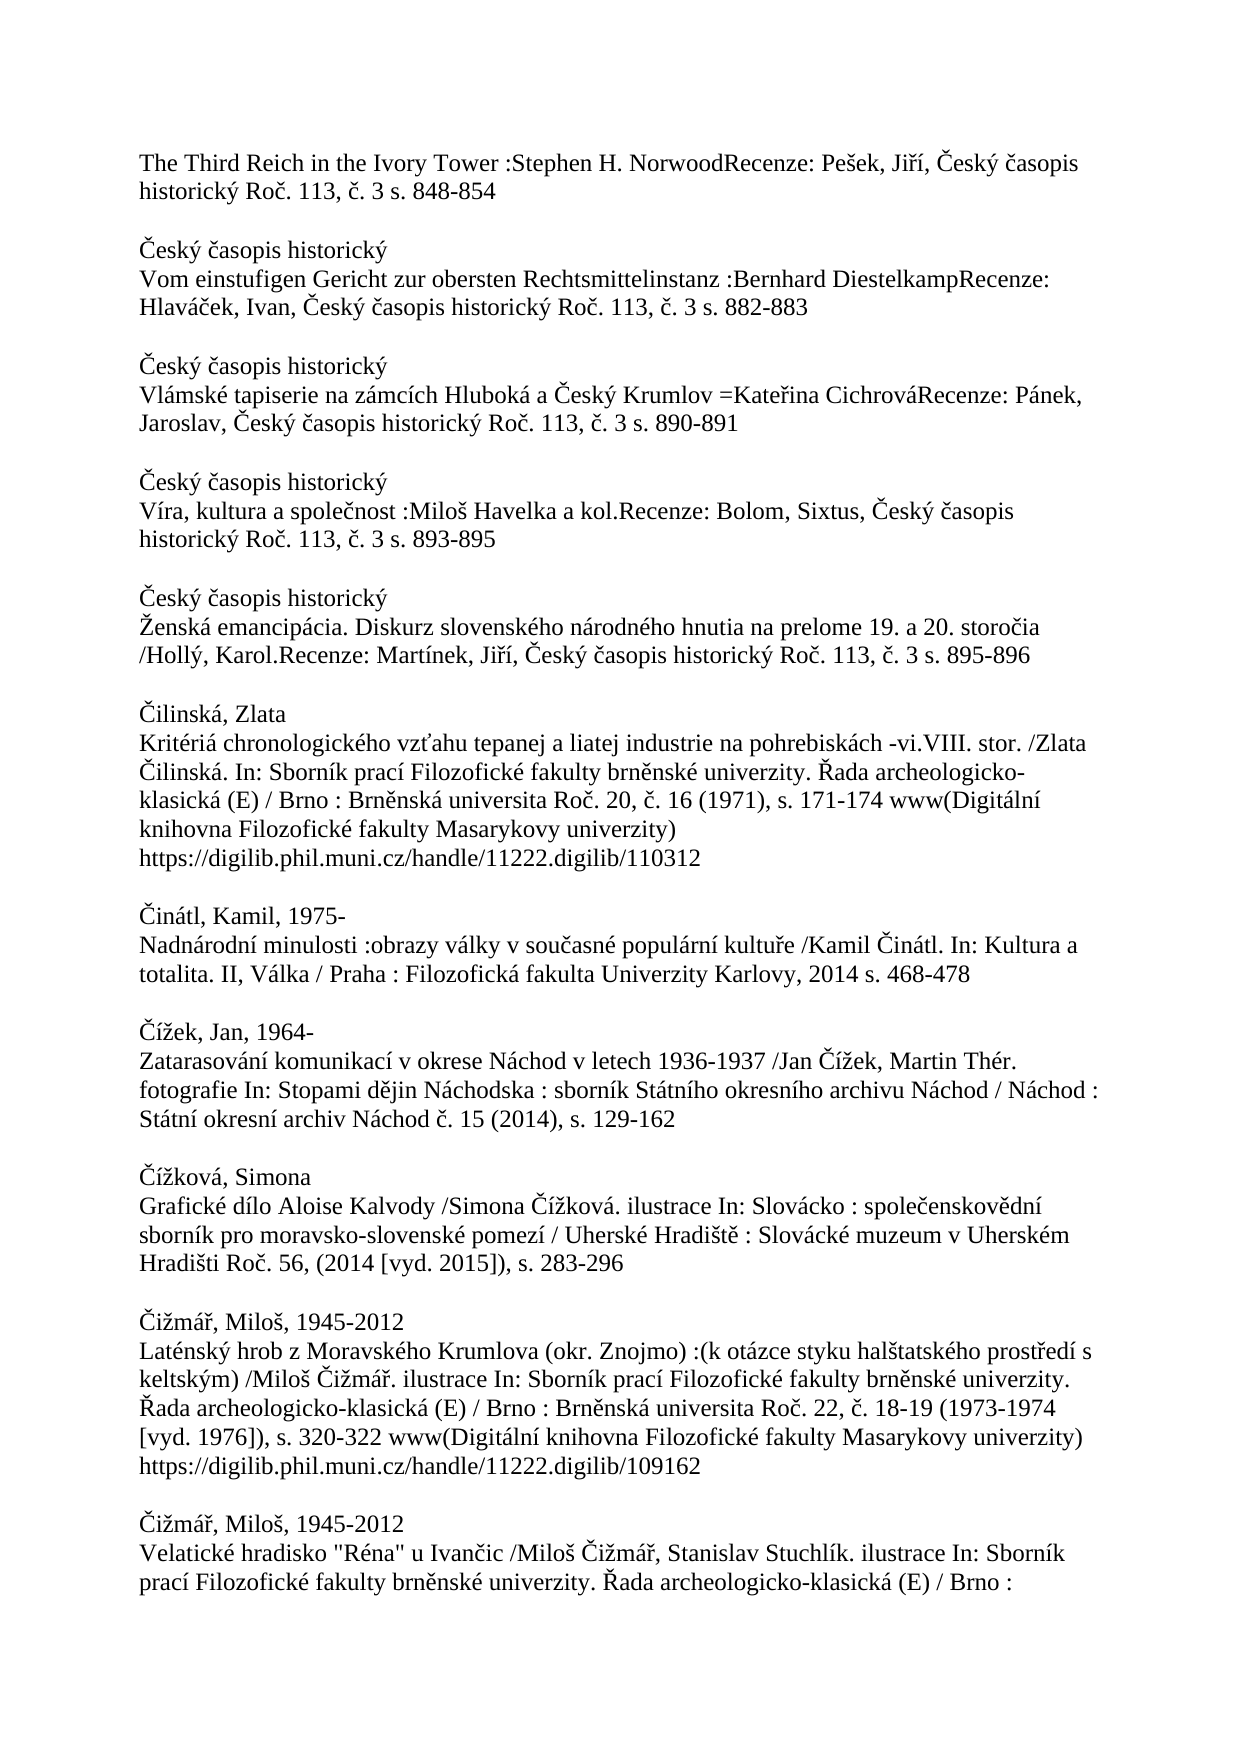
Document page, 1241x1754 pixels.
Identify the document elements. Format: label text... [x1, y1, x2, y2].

text Kritériá chronologického vzťahu tepanej a liatej industrie na pohrebiskách -vi.VIII. stor. /Zlata Čilinská. In: Sborník prací Filozofické fakulty brněnské univerzity. Řada archeologicko-klasická (E) / Brno : Brněnská universita Roč. 20, č. 16 (1971), s. 171-174 www(Digitální knihovna Filozofické fakulty Masarykovy univerzity) https://digilib.phil.muni.cz/handle/11222.digilib/110312 [139, 728, 1101, 872]
text Čilinská, Zlata [139, 699, 1101, 728]
text Čížková, Simona [139, 1162, 1101, 1191]
text Vlámské tapiserie na zámcích Hluboká a Český Krumlov =Kateřina CichrováRecenze: Pánek, Jaroslav, Český časopis historický Roč. 113, č. 3 s. 890-891 [139, 380, 1101, 437]
text Čižmář, Miloš, 1945-2012 [139, 1307, 1101, 1336]
text Ženská emancipácia. Diskurz slovenského národného hnutia na prelome 19. a 20. storočia /Hollý, Karol.Recenze: Martínek, Jiří, Český časopis historický Roč. 113, č. 3 s. 895-896 [139, 612, 1101, 669]
text Český časopis historický [139, 351, 1101, 380]
text Nadnárodní minulosti :obrazy války v současné populární kultuře /Kamil Činátl. In: Kultura a totalita. II, Válka / Praha : Filozofická fakulta Univerzity Karlovy, 2014 s. 468-478 [139, 930, 1101, 988]
text Český časopis historický [139, 583, 1101, 612]
text Čížek, Jan, 1964- [139, 1017, 1101, 1046]
text Vom einstufigen Gericht zur obersten Rechtsmittelinstanz :Bernhard DiestelkampRecenze: Hlaváček, Ivan, Český časopis historický Roč. 113, č. 3 s. 882-883 [139, 264, 1101, 321]
text Zatarasování komunikací v okrese Náchod v letech 1936-1937 /Jan Čížek, Martin Thér. fotografie In: Stopami dějin Náchodska : sborník Státního okresního archivu Náchod / Náchod : Státní okresní archiv Náchod č. 15 (2014), s. 129-162 [139, 1046, 1101, 1132]
text Víra, kultura a společnost :Miloš Havelka a kol.Recenze: Bolom, Sixtus, Český časopis historický Roč. 113, č. 3 s. 893-895 [139, 496, 1101, 553]
text Český časopis historický [139, 467, 1101, 496]
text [139, 1538, 1101, 1596]
text Laténský hrob z Moravského Krumlova (okr. Znojmo) :(k otázce styku halštatského prostředí s keltským) /Miloš Čižmář. ilustrace In: Sborník prací Filozofické fakulty brněnské univerzity. Řada archeologicko-klasická (E) / Brno : Brněnská universita Roč. 22, č. 18-19 (1973-1974 [vyd. 1976]), s. 320-322 www(Digitální knihovna Filozofické fakulty Masarykovy univerzity) https://digilib.phil.muni.cz/handle/11222.digilib/109162 [139, 1336, 1101, 1479]
text The Third Reich in the Ivory Tower :Stephen H. NorwoodRecenze: Pešek, Jiří, Český časopis historický Roč. 113, č. 3 s. 848-854 [139, 148, 1101, 205]
text Grafické dílo Aloise Kalvody /Simona Čížková. ilustrace In: Slovácko : společenskovědní sborník pro moravsko-slovenské pomezí / Uherské Hradiště : Slovácké muzeum v Uherském Hradišti Roč. 56, (2014 [vyd. 2015]), s. 283-296 [139, 1191, 1101, 1277]
text Český časopis historický [139, 235, 1101, 264]
text Čižmář, Miloš, 1945-2012 [139, 1509, 1101, 1538]
text Činátl, Kamil, 1975- [139, 901, 1101, 930]
